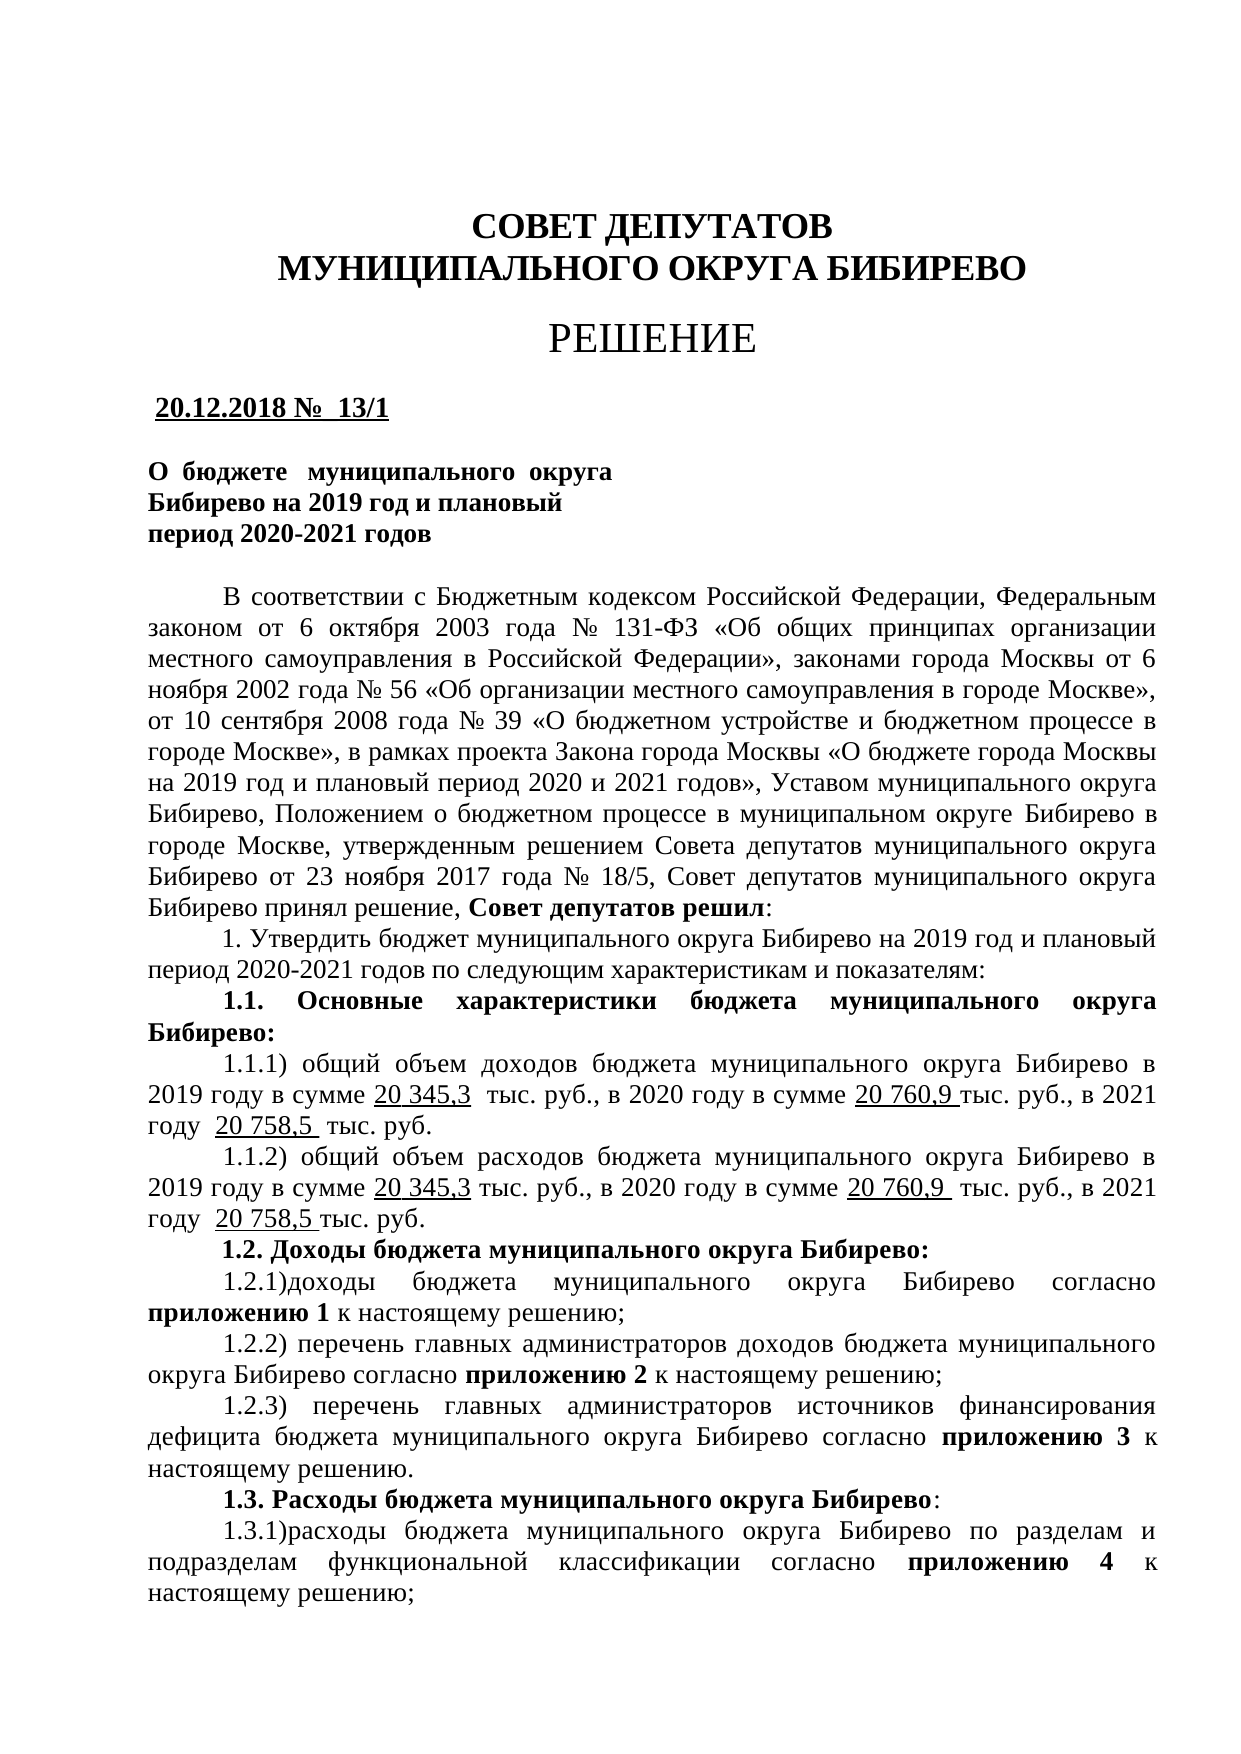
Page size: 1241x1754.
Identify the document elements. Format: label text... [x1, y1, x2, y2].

text 1.1.2) общий объем расходов бюджета муниципального округа Бибирево в 2019 году в сумме 20 345,3 тыс. руб., в 2020 году в сумме 20 760,9 тыс. руб., в 2021 году 20 758,5 тыс. руб. [148, 1140, 1157, 1234]
text 20.12.2018 №_13/1 [148, 390, 1157, 424]
text 1.3. Расходы бюджета муниципального округа Бибирево: [148, 1483, 1157, 1514]
text 1.2.1)доходы бюджета муниципального округа Бибирево согласно приложению 1 к настоящему решению; [148, 1265, 1157, 1327]
text 1.1.1) общий объем доходов бюджета муниципального округа Бибирево в 2019 году в сумме 20 345,3 тыс. руб., в 2020 году в сумме 20 760,9 тыс. руб., в 2021 году 20 758,5 тыс. руб. [148, 1047, 1157, 1140]
text 1.2.2) перечень главных администраторов доходов бюджета муниципального округа Бибирево согласно приложению 2 к настоящему решению; [148, 1327, 1157, 1389]
text 1. Утвердить бюджет муниципального округа Бибирево на 2019 год и плановый период 2020-2021 годов по следующим характеристикам и показателям: [148, 922, 1157, 984]
text СОВЕТ ДЕПУТАТОВ [148, 204, 1157, 246]
text МУНИЦИПАЛЬНОГО ОКРУГА БИБИРЕВО [148, 246, 1157, 288]
text В соответствии с Бюджетным кодексом Российской Федерации, Федеральным законом от 6 октября 2003 года № 131-ФЗ «Об общих принципах организации местного самоуправления в Российской Федерации», законами города Москвы от 6 ноября 2002 года № 56 «Об организации местного самоуправления в городе Москве», от 10 сентября 2008 года № 39 «О бюджетном устройстве и бюджетном процессе в городе Москве», в рамках проекта Закона города Москвы «О бюджете города Москвы на 2019 год и плановый период 2020 и 2021 годов», Уставом муниципального округа Бибирево, Положением о бюджетном процессе в муниципальном округе Бибирево в городе Москве, утвержденным решением Совета депутатов муниципального округа Бибирево от 23 ноября 2017 года № 18/5, Совет депутатов муниципального округа Бибирево принял решение, Совет депутатов решил: [148, 579, 1157, 922]
text РЕШЕНИЕ [148, 312, 1157, 361]
text период 2020-2021 годов [148, 517, 1157, 548]
text 1.2. Доходы бюджета муниципального округа Бибирево: [148, 1234, 1157, 1265]
text 1.2.3) перечень главных администраторов источников финансирования дефицита бюджета муниципального округа Бибирево согласно приложению 3 к настоящему решению. [148, 1389, 1157, 1483]
text 1.3.1)расходы бюджета муниципального округа Бибирево по разделам и подразделам функциональной классификации согласно приложению 4 к настоящему решению; [148, 1514, 1157, 1607]
text 1.1. Основные характеристики бюджета муниципального округа Бибирево: [148, 984, 1157, 1047]
text Бибирево на 2019 год и плановый [148, 486, 1157, 517]
text О бюджете муниципального округа [148, 455, 1157, 486]
